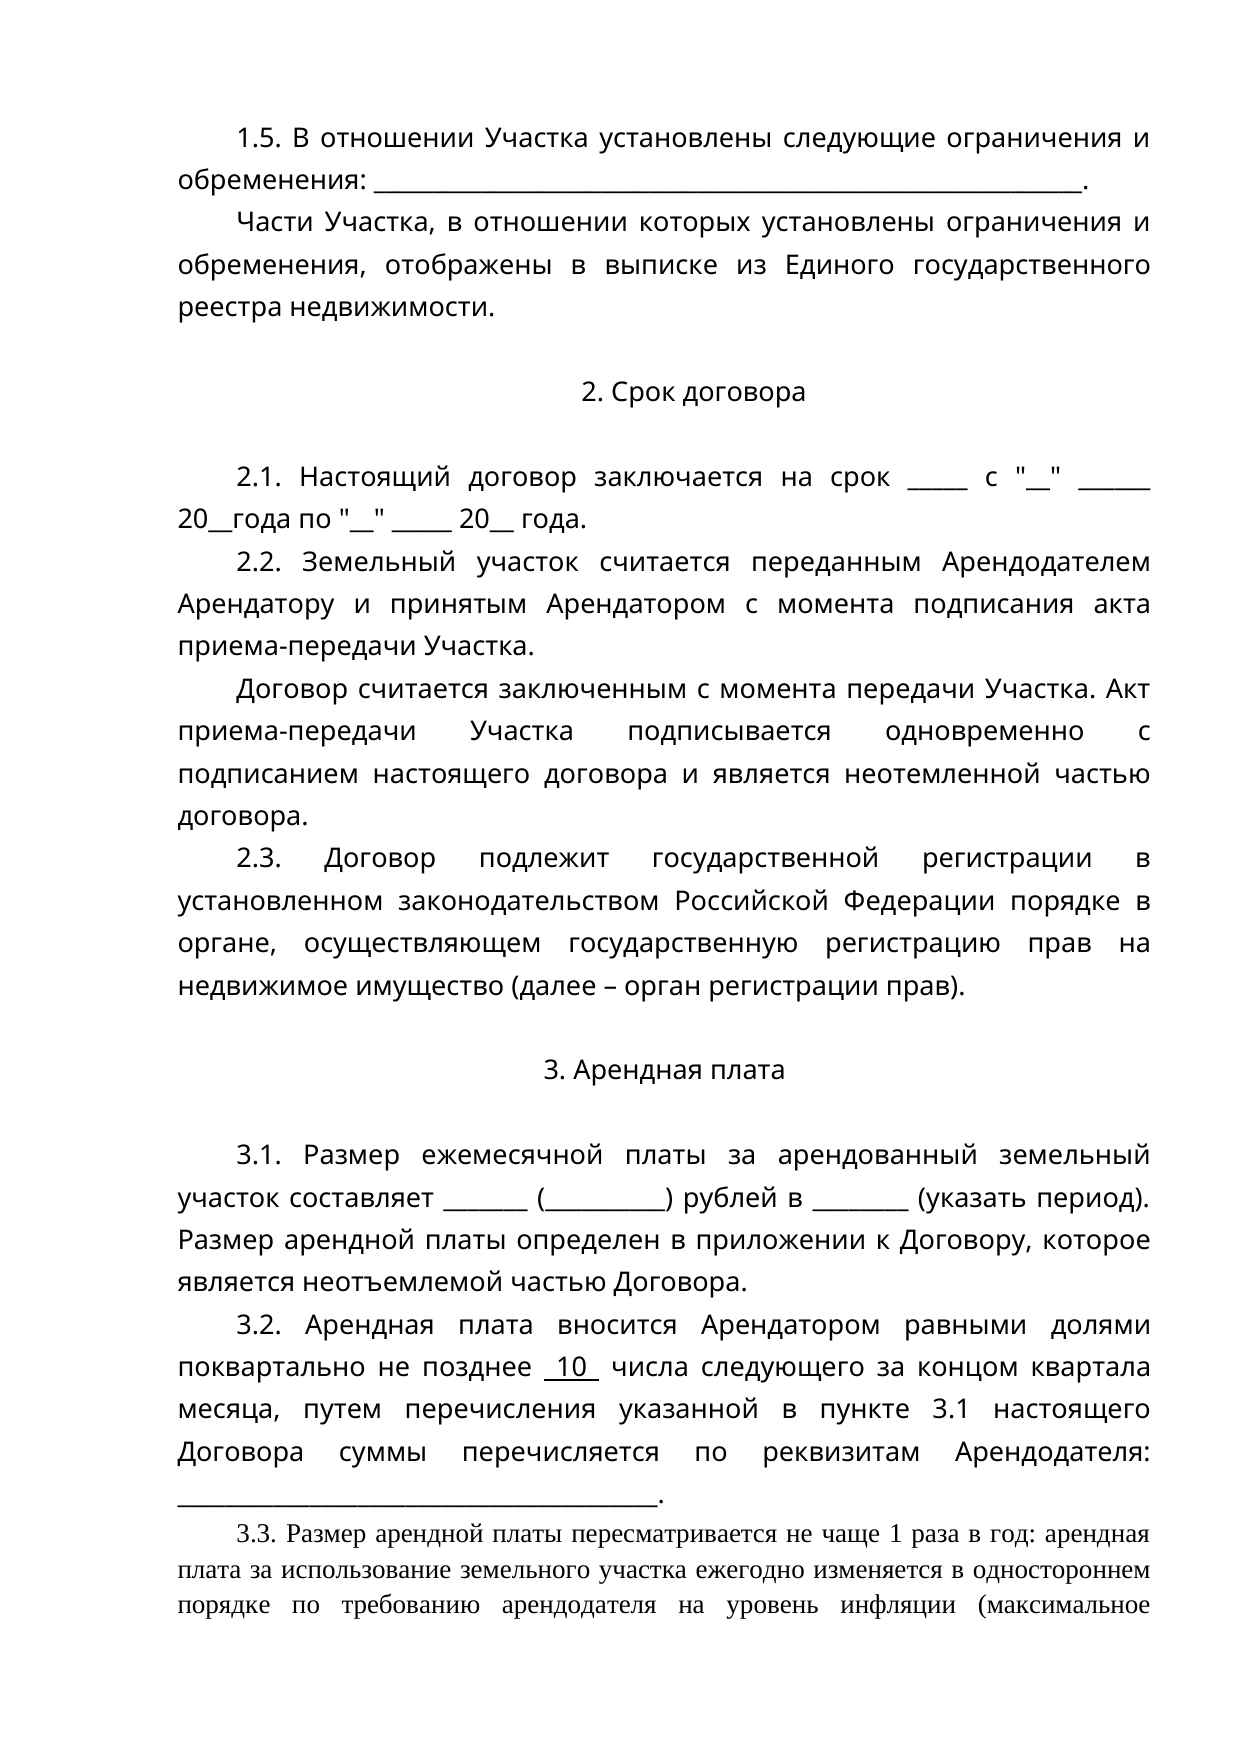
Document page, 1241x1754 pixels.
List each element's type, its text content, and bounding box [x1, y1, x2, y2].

text 2. Срок договора [177, 372, 1152, 409]
text 2.1. Настоящий договор заключается на срок _____ с "__" ______ 20__года по "__" _____ 20__ года. [177, 457, 1152, 537]
text 3.1. Размер ежемесячной платы за арендованный земельный участок составляет _______ (__________) рублей в ________ (указать период). Размер арендной платы определен в приложении к Договору, которое является неотъемлемой частью Договора. [177, 1136, 1152, 1300]
text Договор считается заключенным с момента передачи Участка. Акт приема-передачи Участка подписывается одновременно с подписанием настоящего договора и является неотемленной частью договора. [177, 669, 1152, 833]
text Части Участка, в отношении которых установлены ограничения и обременения, отображены в выписке из Единого государственного реестра недвижимости. [177, 203, 1152, 324]
text 1.5. В отношении Участка установлены следующие ограничения и обременения: ___________________________________________________________. [177, 118, 1152, 197]
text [177, 1517, 1152, 1620]
text 2.3. Договор подлежит государственной регистрации в установленном законодательством Российской Федерации порядке в органе, осуществляющем государственную регистрацию прав на недвижимое имущество (далее – орган регистрации прав). [177, 839, 1152, 1003]
text 3. Арендная плата [177, 1051, 1152, 1088]
text 2.2. Земельный участок считается переданным Арендодателем Арендатору и принятым Арендатором с момента подписания акта приема-передачи Участка. [177, 542, 1152, 664]
text 3.2. Арендная плата вносится Арендатором равными долями поквартально не позднее 10 числа следующего за концом квартала месяца, путем перечисления указанной в пункте 3.1 настоящего Договора суммы перечисляется по реквизитам Арендодателя: ________________________________________. [177, 1305, 1152, 1512]
